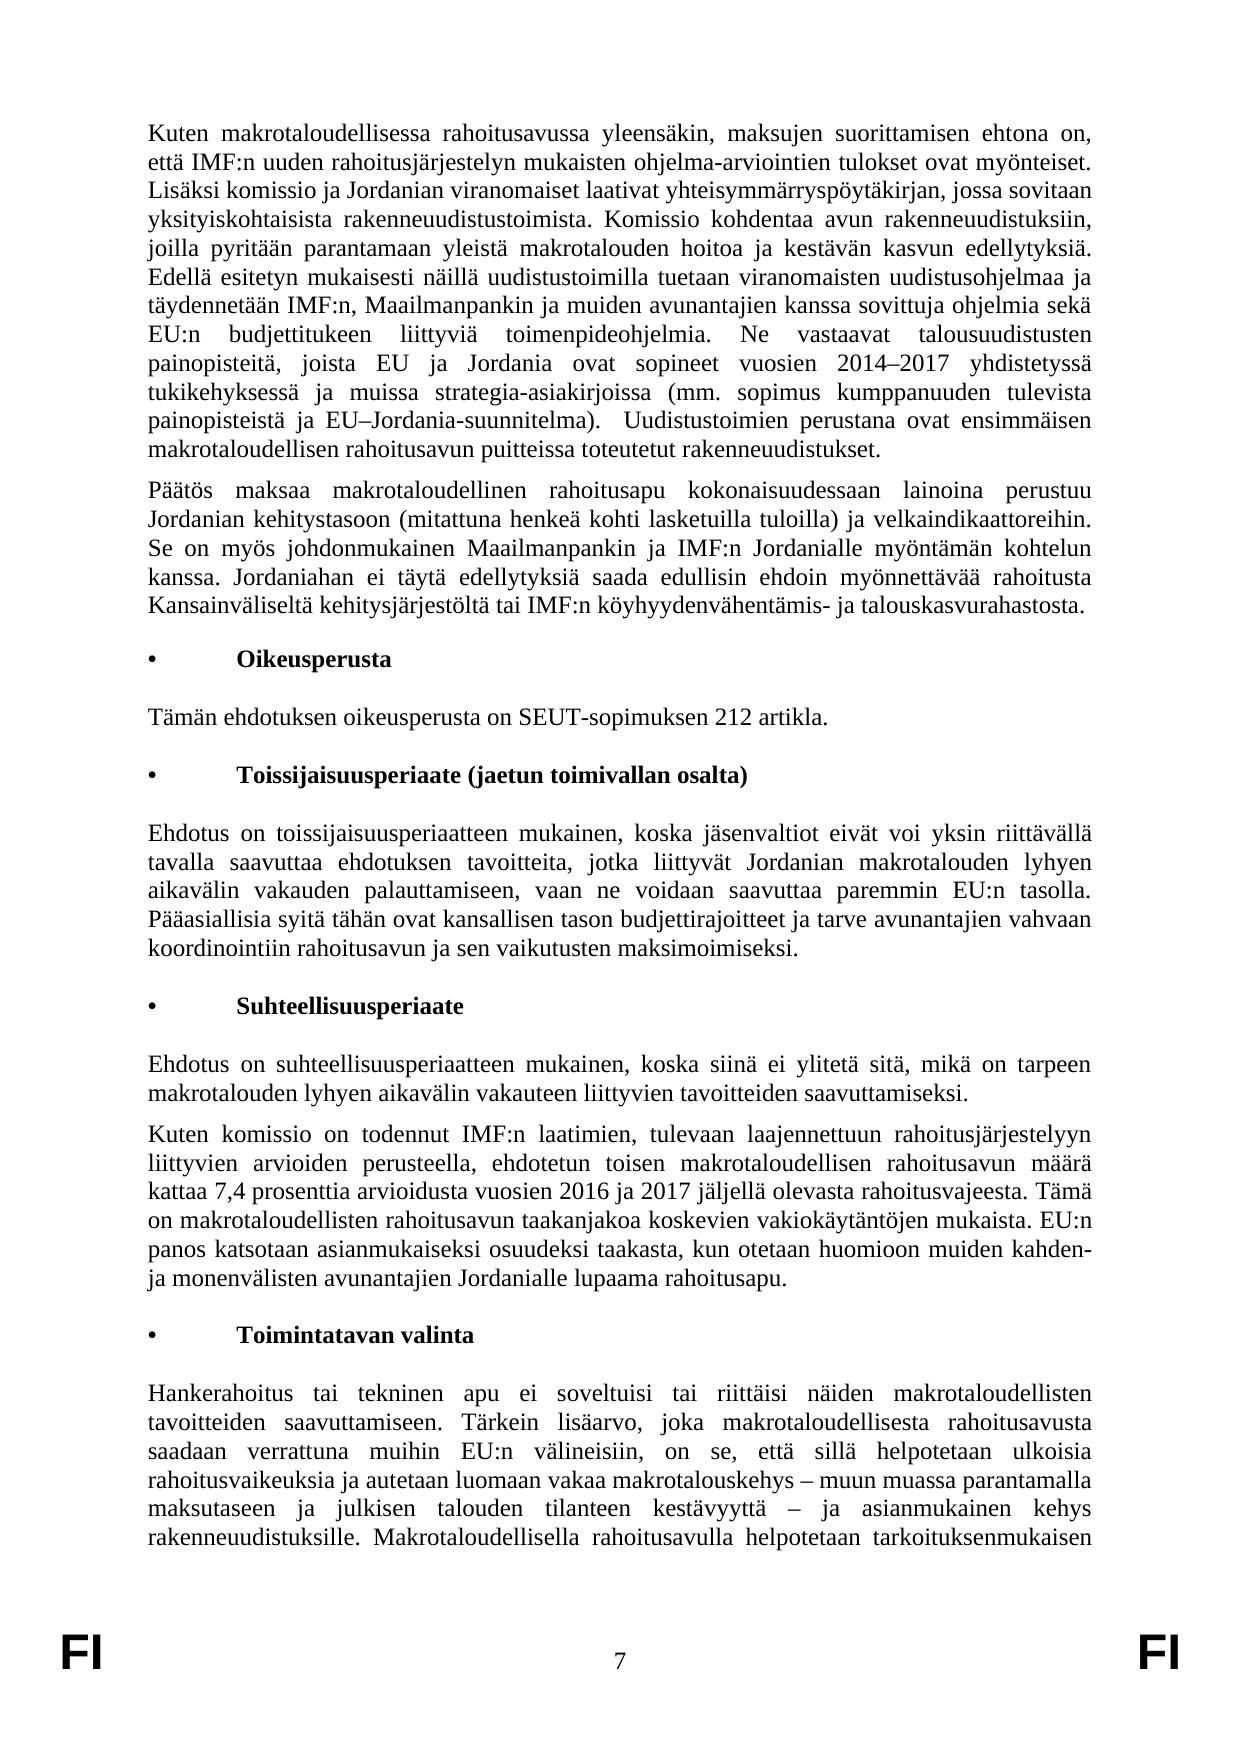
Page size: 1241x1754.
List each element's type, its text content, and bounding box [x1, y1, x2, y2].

subtitle • Suhteellisuusperiaate [148, 991, 1093, 1020]
subtitle • Oikeusperusta [148, 644, 1093, 673]
subtitle • Toissijaisuusperiaate (jaetun toimivallan osalta) [148, 760, 1093, 789]
text Kuten komissio on todennut IMF:n laatimien, tulevaan laajennettuun rahoitusjärjestelyyn liittyvien arvioiden perusteella, ehdotetun toisen makrotaloudellisen rahoitusavun määrä kattaa 7,4 prosenttia arvioidusta vuosien 2016 ja 2017 jäljellä olevasta rahoitusvajeesta. Tämä on makrotaloudellisten rahoitusavun taakanjakoa koskevien vakiokäytäntöjen mukaista. EU:n panos katsotaan asianmukaiseksi osuudeksi taakasta, kun otetaan huomioon muiden kahden- ja monenvälisten avunantajien Jordanialle lupaama rahoitusapu. [148, 1119, 1093, 1291]
text Ehdotus on suhteellisuusperiaatteen mukainen, koska siinä ei ylitetä sitä, mikä on tarpeen makrotalouden lyhyen aikavälin vakauteen liittyvien tavoitteiden saavuttamiseksi. [148, 1049, 1093, 1106]
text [148, 1378, 1093, 1551]
text Kuten makrotaloudellisessa rahoitusavussa yleensäkin, maksujen suorittamisen ehtona on, että IMF:n uuden rahoitusjärjestelyn mukaisten ohjelma-arviointien tulokset ovat myönteiset. Lisäksi komissio ja Jordanian viranomaiset laativat yhteisymmärryspöytäkirjan, jossa sovitaan yksityiskohtaisista rakenneuudistustoimista. Komissio kohdentaa avun rakenneuudistuksiin, joilla pyritään parantamaan yleistä makrotalouden hoitoa ja kestävän kasvun edellytyksiä. Edellä esitetyn mukaisesti näillä uudistustoimilla tuetaan viranomaisten uudistusohjelmaa ja täydennetään IMF:n, Maailmanpankin ja muiden avunantajien kanssa sovittuja ohjelmia sekä EU:n budjettitukeen liittyviä toimenpideohjelmia. Ne vastaavat talousuudistusten painopisteitä, joista EU ja Jordania ovat sopineet vuosien 2014–2017 yhdistetyssä tukikehyksessä ja muissa strategia-asiakirjoissa (mm. sopimus kumppanuuden tulevista painopisteistä ja EU–Jordania-suunnitelma). Uudistustoimien perustana ovat ensimmäisen makrotaloudellisen rahoitusavun puitteissa toteutetut rakenneuudistukset. [148, 118, 1093, 463]
subtitle • Toimintatavan valinta [148, 1321, 1093, 1349]
text Tämän ehdotuksen oikeusperusta on SEUT-sopimuksen 212 artikla. [148, 702, 1093, 731]
text Päätös maksaa makrotaloudellinen rahoitusapu kokonaisuudessaan lainoina perustuu Jordanian kehitystasoon (mitattuna henkeä kohti lasketuilla tuloilla) ja velkaindikaattoreihin. Se on myös johdonmukainen Maailmanpankin ja IMF:n Jordanialle myöntämän kohtelun kanssa. Jordaniahan ei täytä edellytyksiä saada edullisin ehdoin myönnettävää rahoitusta Kansainväliseltä kehitysjärjestöltä tai IMF:n köyhyydenvähentämis- ja talouskasvurahastosta. [148, 476, 1093, 619]
text Ehdotus on toissijaisuusperiaatteen mukainen, koska jäsenvaltiot eivät voi yksin riittävällä tavalla saavuttaa ehdotuksen tavoitteita, jotka liittyvät Jordanian makrotalouden lyhyen aikavälin vakauden palauttamiseen, vaan ne voidaan saavuttaa paremmin EU:n tasolla. Pääasiallisia syitä tähän ovat kansallisen tason budjettirajoitteet ja tarve avunantajien vahvaan koordinointiin rahoitusavun ja sen vaikutusten maksimoimiseksi. [148, 818, 1093, 962]
